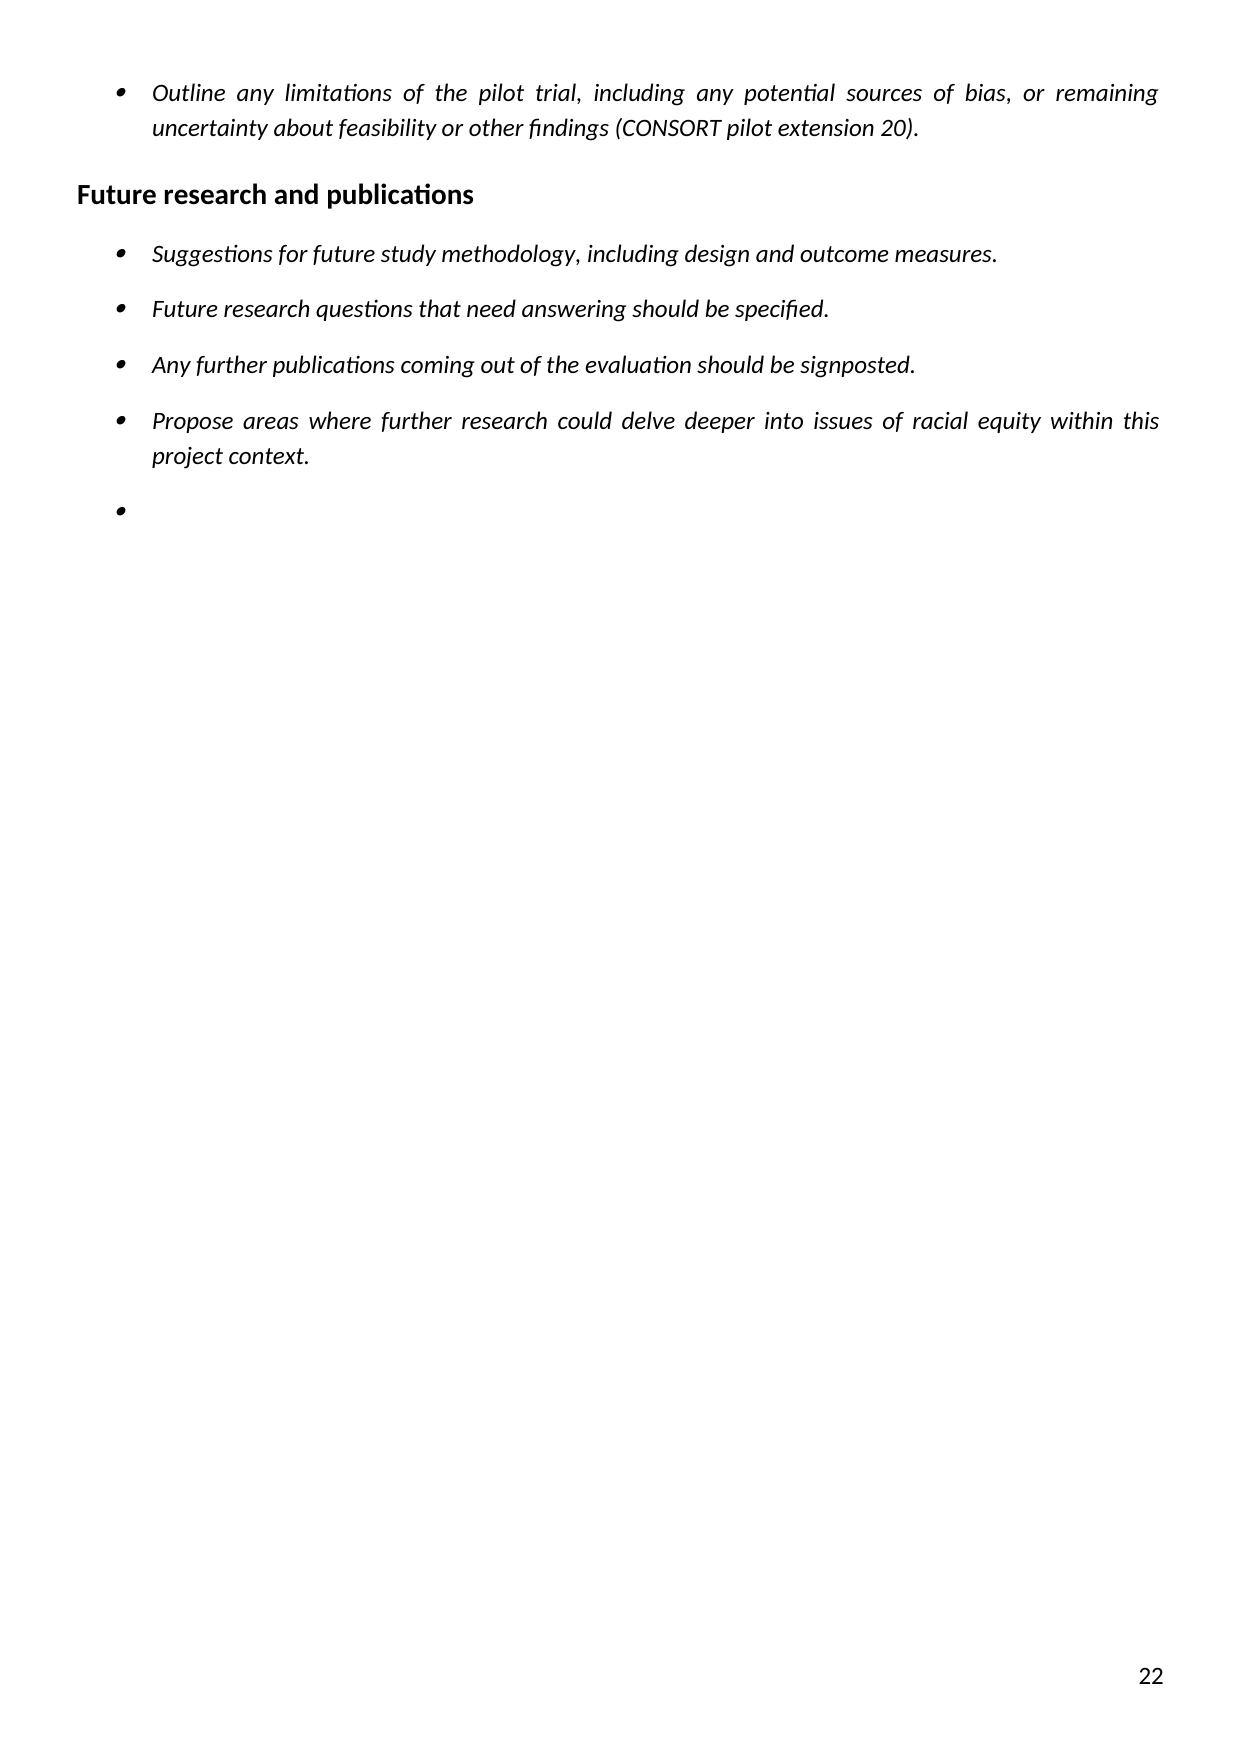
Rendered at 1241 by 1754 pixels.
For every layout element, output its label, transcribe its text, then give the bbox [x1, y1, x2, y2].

list Future research questions that need answering should be specified. [114, 293, 1163, 324]
list Suggestions for future study methodology, including design and outcome measures. [114, 238, 1163, 268]
list Propose areas where further research could delve deeper into issues of racial equity within this project context. [114, 405, 1163, 471]
list Any further publications coming out of the evaluation should be signposted. [114, 349, 1163, 380]
subtitle Future research and publications [77, 176, 1163, 212]
list Outline any limitations of the pilot trial, including any potential sources of bias, or remaining uncertainty about feasibility or other findings (CONSORT pilot extension 20). [114, 77, 1163, 142]
